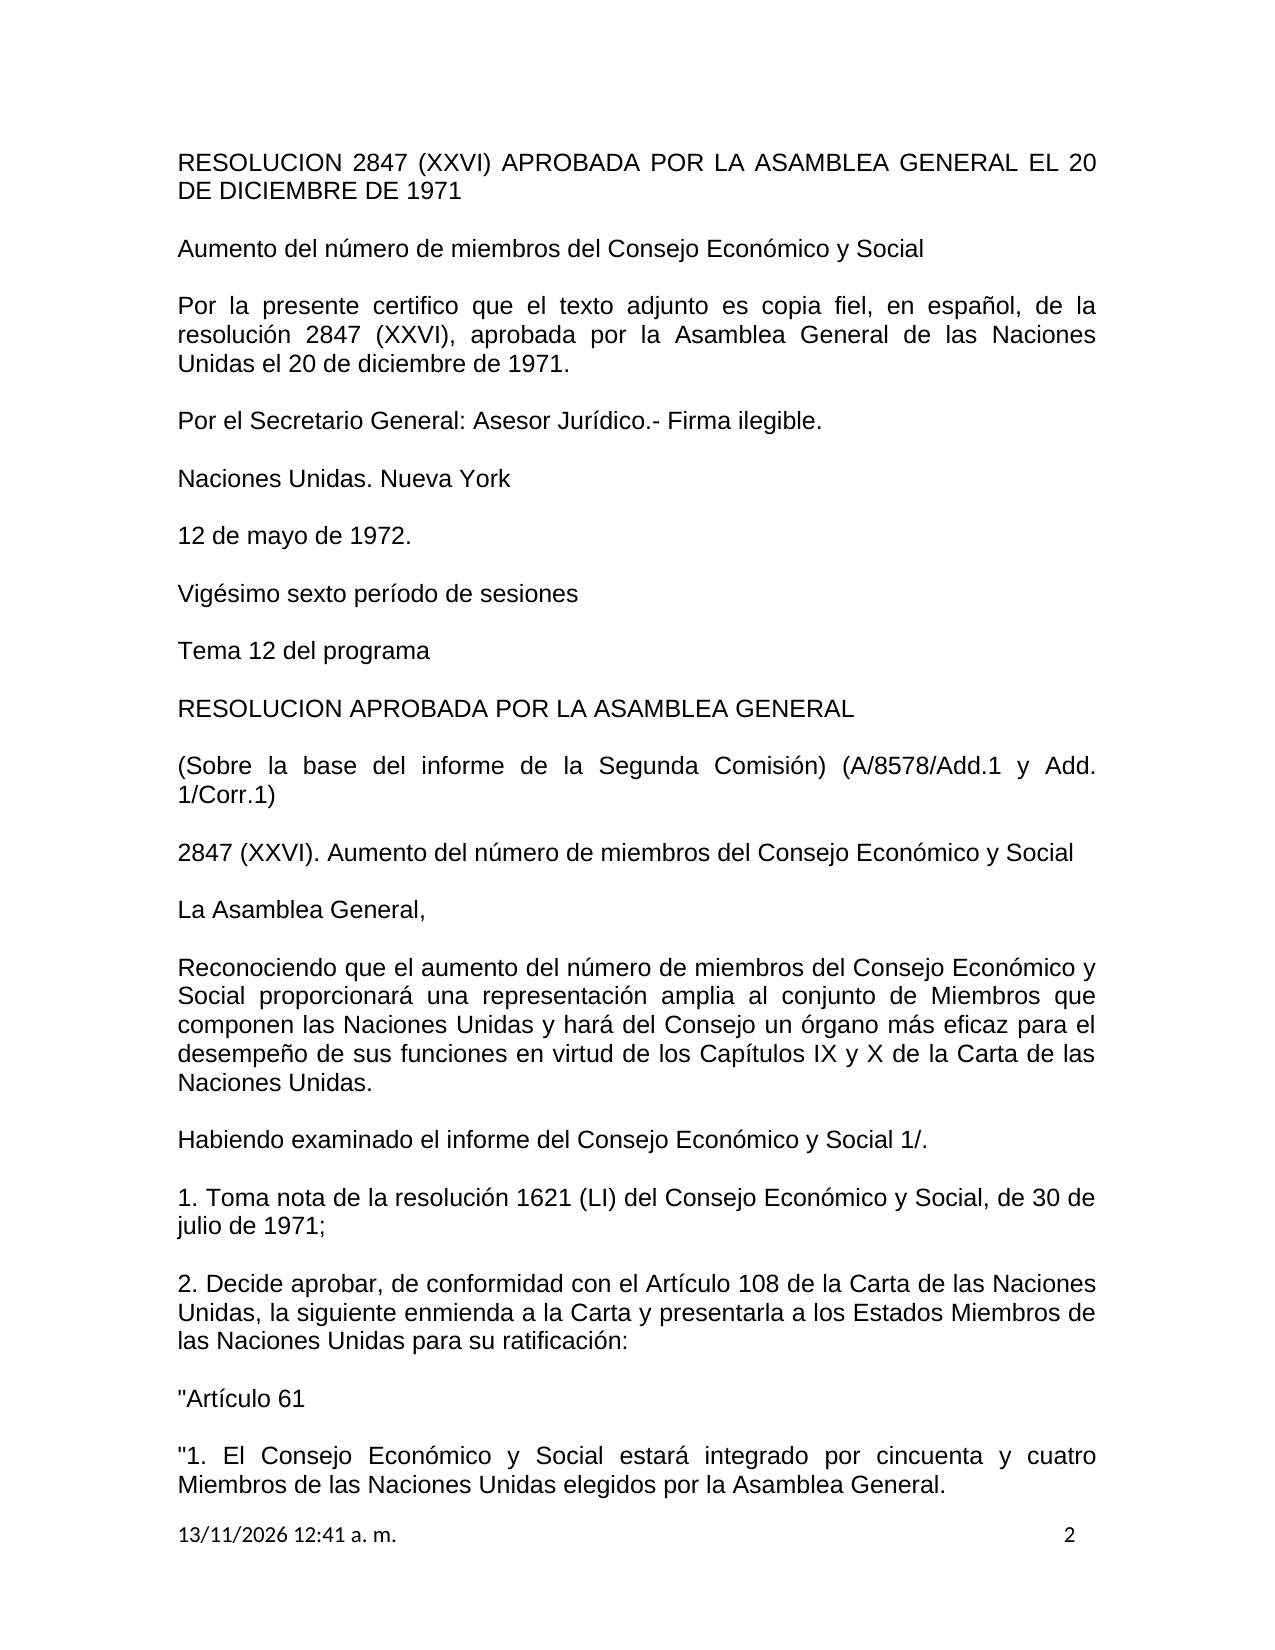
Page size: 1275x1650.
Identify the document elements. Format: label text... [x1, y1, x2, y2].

text La Asamblea General, [177, 895, 1098, 924]
text Reconociendo que el aumento del número de miembros del Consejo Económico y Social proporcionará una representación amplia al conjunto de Miembros que componen las Naciones Unidas y hará del Consejo un órgano más eficaz para el desempeño de sus funciones en virtud de los Capítulos IX y X de la Carta de las Naciones Unidas. [177, 953, 1098, 1096]
text (Sobre la base del informe de la Segunda Comisión) (A/8578/Add.1 y Add. 1/Corr.1) [177, 751, 1098, 809]
text 12 de mayo de 1972. [177, 521, 1098, 550]
text Por el Secretario General: Asesor Jurídico.- Firma ilegible. [177, 406, 1098, 435]
text Naciones Unidas. Nueva York [177, 464, 1098, 493]
text 2. Decide aprobar, de conformidad con el Artículo 108 de la Carta de las Naciones Unidas, la siguiente enmienda a la Carta y presentarla a los Estados Miembros de las Naciones Unidas para su ratificación: [177, 1269, 1098, 1355]
text 1. Toma nota de la resolución 1621 (LI) del Consejo Económico y Social, de 30 de julio de 1971; [177, 1183, 1098, 1240]
text Habiendo examinado el informe del Consejo Económico y Social 1/. [177, 1125, 1098, 1154]
text "1. El Consejo Económico y Social estará integrado por cincuenta y cuatro Miembros de las Naciones Unidas elegidos por la Asamblea General. [177, 1441, 1098, 1499]
text "Artículo 61 [177, 1384, 1098, 1413]
text 2847 (XXVI). Aumento del número de miembros del Consejo Económico y Social [177, 838, 1098, 866]
text Tema 12 del programa [177, 636, 1098, 665]
text Por la presente certifico que el texto adjunto es copia fiel, en español, de la resolución 2847 (XXVI), aprobada por la Asamblea General de las Naciones Unidas el 20 de diciembre de 1971. [177, 291, 1098, 378]
text Vigésimo sexto período de sesiones [177, 579, 1098, 608]
text Aumento del número de miembros del Consejo Económico y Social [177, 234, 1098, 263]
text RESOLUCION 2847 (XXVI) APROBADA POR LA ASAMBLEA GENERAL EL 20 DE DICIEMBRE DE 1971 [177, 148, 1098, 205]
text RESOLUCION APROBADA POR LA ASAMBLEA GENERAL [177, 694, 1098, 723]
